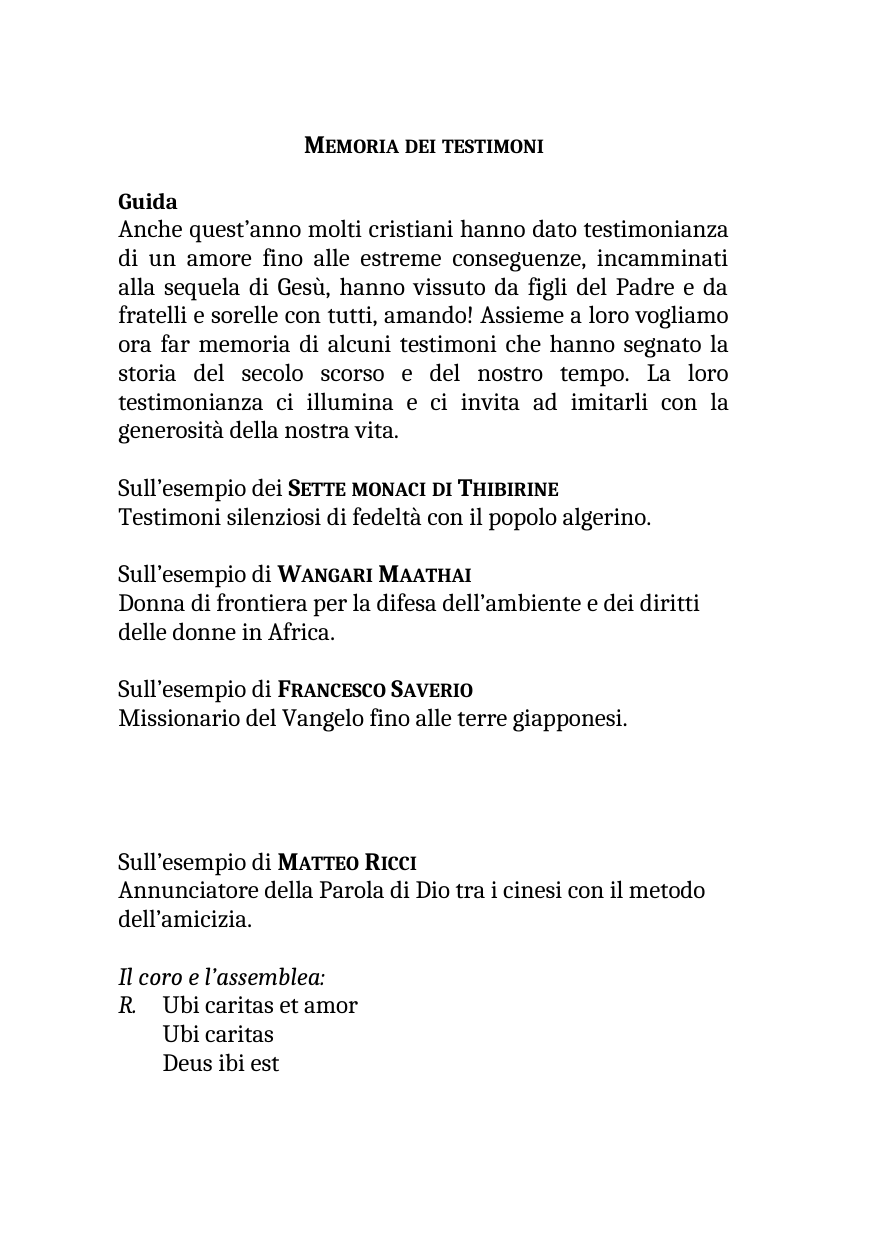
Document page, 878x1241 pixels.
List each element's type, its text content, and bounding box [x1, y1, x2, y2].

text Memoria dei testimoni [118, 131, 729, 160]
text Donna di frontiera per la difesa dell’ambiente e dei diritti delle donne in Africa. [118, 589, 729, 646]
text Sull’esempio dei Sette monaci di Thibirine [118, 474, 729, 503]
text Il coro e l’assemblea: [118, 963, 638, 991]
text Missionario del Vangelo fino alle terre giapponesi. [118, 704, 729, 733]
text Sull’esempio di Wangari Maathai [118, 560, 729, 589]
text Annunciatore della Parola di Dio tra i cinesi con il metodo dell’amicizia. [118, 876, 729, 934]
text Guida [118, 189, 729, 215]
text Sull’esempio di Matteo Ricci [118, 848, 729, 876]
text R. Ubi caritas et amor Ubi caritas Deus ibi est [118, 991, 729, 1078]
text Testimoni silenziosi di fedeltà con il popolo algerino. [118, 503, 729, 531]
text Anche quest’anno molti cristiani hanno dato testimonianza di un amore fino alle estreme conseguenze, incamminati alla sequela di Gesù, hanno vissuto da figli del Padre e da fratelli e sorelle con tutti, amando! Assieme a loro vogliamo ora far memoria di alcuni testimoni che hanno segnato la storia del secolo scorso e del nostro tempo. La loro testimonianza ci illumina e ci invita ad imitarli con la generosità della nostra vita. [118, 215, 729, 445]
text Sull’esempio di Francesco Saverio [118, 675, 729, 704]
